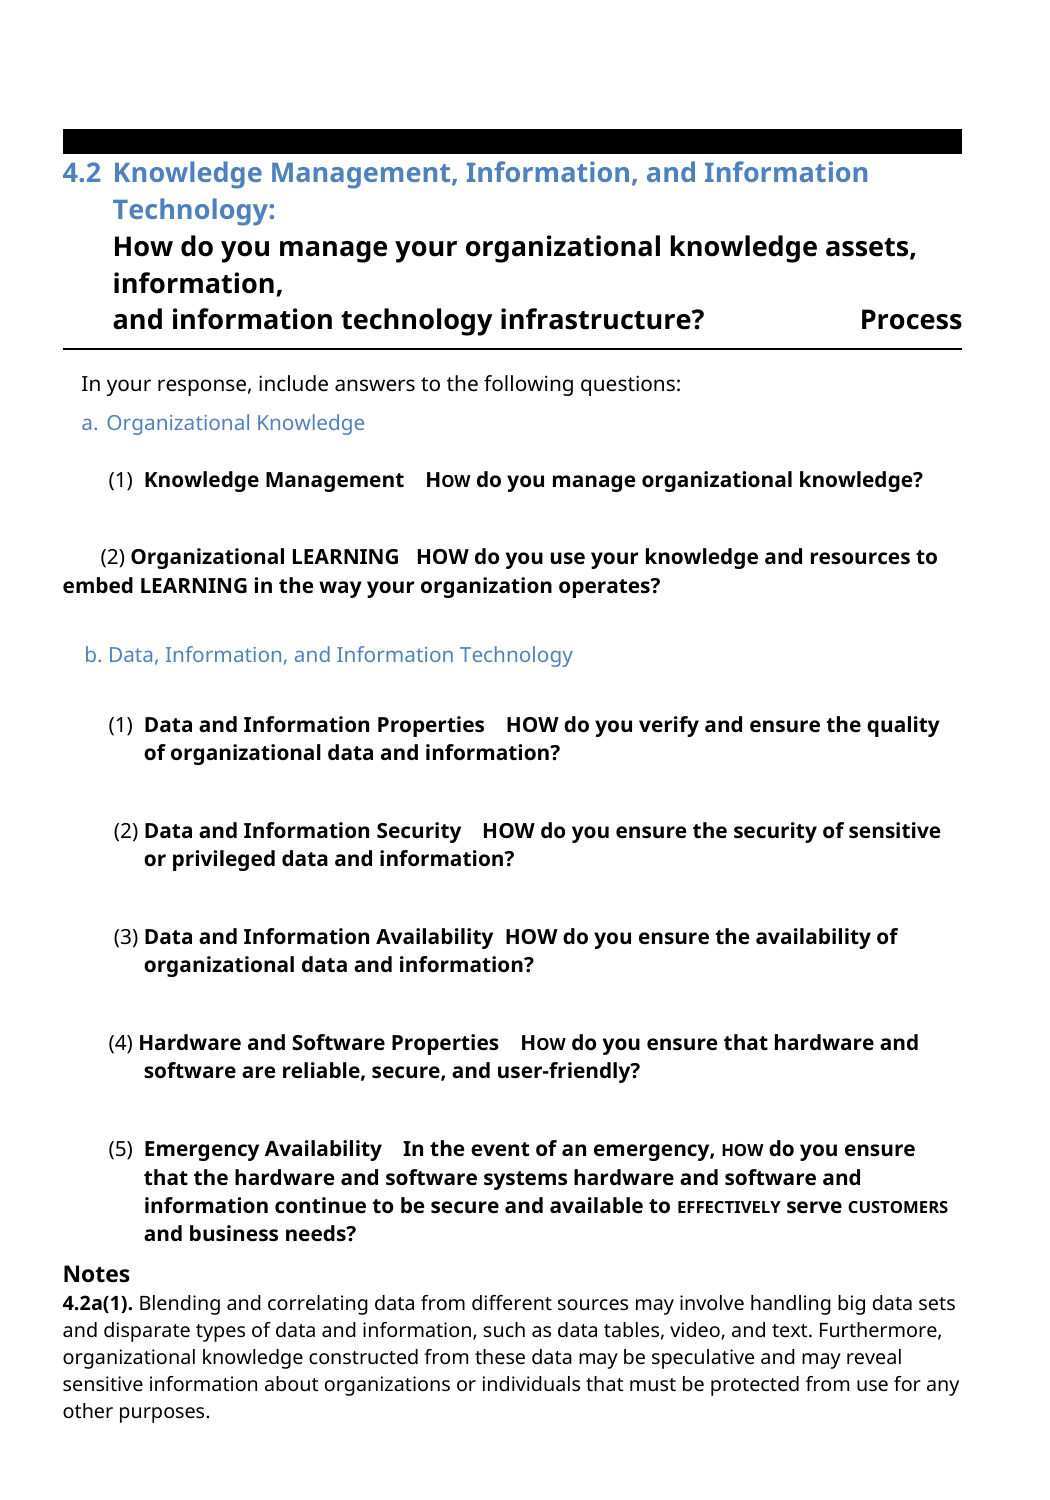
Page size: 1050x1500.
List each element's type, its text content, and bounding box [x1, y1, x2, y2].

text a. Organizational Knowledge [81, 408, 950, 436]
text (1) Data and Information Properties HOW do you verify and ensure the quality of organizational data and information? [108, 710, 950, 767]
text 4.2a(1). Blending and correlating data from different sources may involve handling big data sets and disparate types of data and information, such as data tables, video, and text. Furthermore, organizational knowledge constructed from these data may be speculative and may reveal sensitive information about organizations or individuals that must be protected from use for any other purposes. [62, 1290, 962, 1424]
text (5) Emergency Availability In the event of an emergency, how do you ensure that the hardware and software systems hardware and software and information continue to be secure and available to effectively serve customers and business needs? [108, 1134, 950, 1248]
text (1) Knowledge Management How do you manage organizational knowledge? [108, 465, 950, 493]
text b. Data, Information, and Information Technology [62, 640, 950, 669]
text (4) Hardware and Software Properties How do you ensure that hardware and software are reliable, secure, and user-friendly? [108, 1028, 950, 1085]
text (2) Organizational LEARNING HOW do you use your knowledge and resources to embed LEARNING in the way your organization operates? [62, 542, 950, 599]
subtitle 4.2 Knowledge Management, Information, and Information Technology: How do you manage your organizational knowledge assets, information, and information technology infrastructure? Process [62, 130, 962, 350]
text Notes [62, 1258, 962, 1290]
text (2) Data and Information Security HOW do you ensure the security of sensitive or privileged data and information? [108, 816, 950, 873]
text In your response, include answers to the following questions: [81, 369, 950, 397]
text (3) Data and Information Availability HOW do you ensure the availability of organizational data and information? [108, 922, 950, 979]
